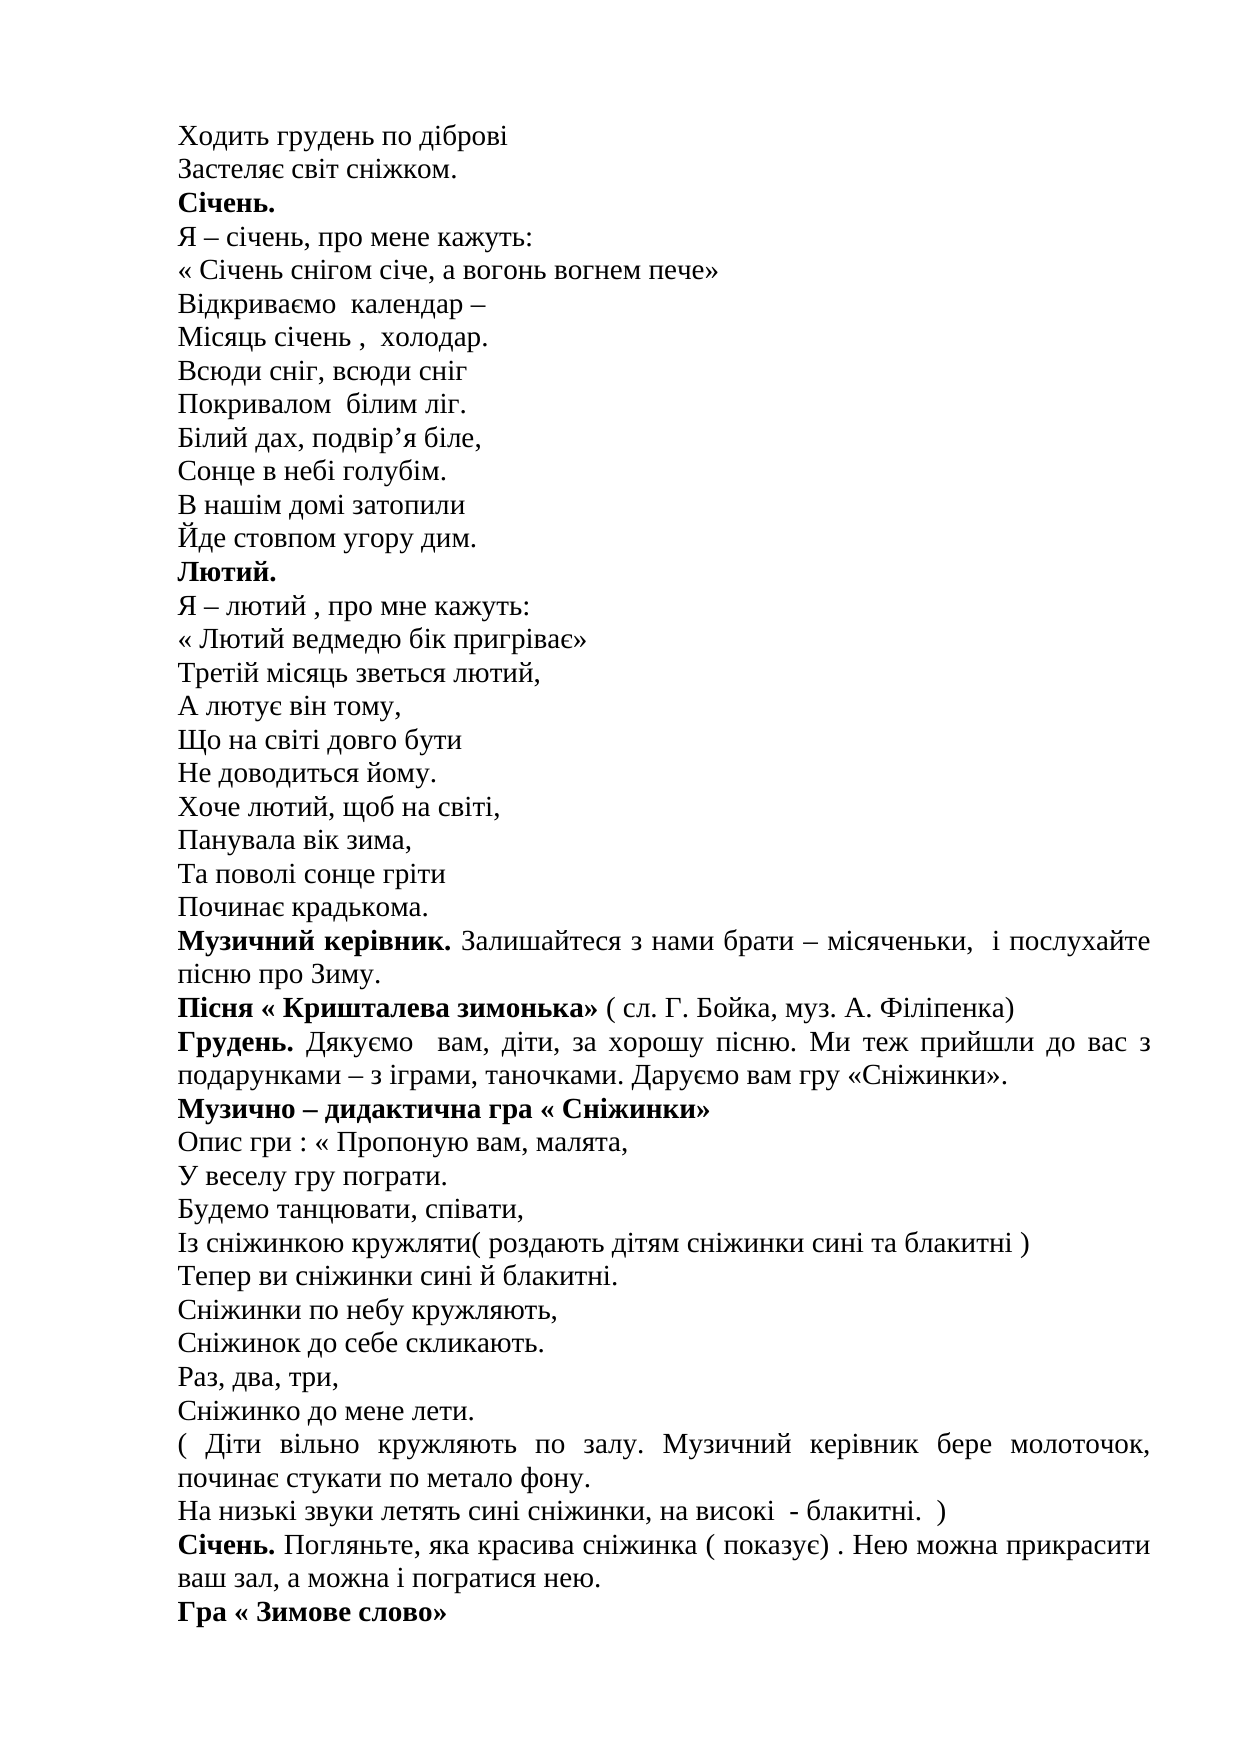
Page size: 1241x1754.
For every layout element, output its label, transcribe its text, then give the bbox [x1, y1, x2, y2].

text Сонце в небі голубім. [177, 453, 1152, 487]
text Йде стовпом угору дим. [177, 521, 1152, 554]
text Третій місяць зветься лютий, [177, 655, 1152, 688]
text Лютий. [177, 554, 1152, 588]
text « Лютий ведмедю бік пригріває» [177, 621, 1152, 655]
text Із сніжинкою кружляти( роздають дітям сніжинки сині та блакитні ) [177, 1225, 1152, 1258]
text Що на світі довго бути [177, 722, 1152, 755]
text А лютує він тому, [177, 688, 1152, 722]
text У веселу гру пограти. [177, 1158, 1152, 1191]
text Січень. Погляньте, яка красива сніжинка ( показує) . Нею можна прикрасити ваш зал, а можна і погратися нею. [177, 1527, 1152, 1594]
text Застеляє світ сніжком. [177, 152, 1152, 185]
text Гра « Зимове слово» [177, 1594, 1152, 1627]
text Білий дах, подвір’я біле, [177, 420, 1152, 453]
text Опис гри : « Пропоную вам, малята, [177, 1124, 1152, 1158]
text Я – лютий , про мне кажуть: [177, 588, 1152, 621]
text Сніжинок до себе скликають. [177, 1326, 1152, 1359]
text Грудень. Дякуємо вам, діти, за хорошу пісню. Ми теж прийшли до вас з подарунками – з іграми, таночками. Даруємо вам гру «Сніжинки». [177, 1024, 1152, 1091]
text Та поволі сонце гріти [177, 856, 1152, 889]
text Будемо танцювати, співати, [177, 1191, 1152, 1225]
text Музично – дидактична гра « Сніжинки» [177, 1091, 1152, 1124]
text Пісня « Кришталева зимонька» ( сл. Г. Бойка, муз. А. Філіпенка) [177, 990, 1152, 1024]
text Місяць січень , холодар. [177, 319, 1152, 353]
text Музичний керівник. Залишайтеся з нами брати – місяченьки, і послухайте пісню про Зиму. [177, 923, 1152, 990]
text ( Діти вільно кружляють по залу. Музичний керівник бере молоточок, починає стукати по метало фону. [177, 1426, 1152, 1493]
text Раз, два, три, [177, 1359, 1152, 1393]
text Січень. [177, 185, 1152, 219]
text В нашім домі затопили [177, 487, 1152, 521]
text На низькі звуки летять сині сніжинки, на високі - блакитні. ) [177, 1493, 1152, 1527]
text Сніжинко до мене лети. [177, 1393, 1152, 1426]
text Тепер ви сніжинки сині й блакитні. [177, 1258, 1152, 1292]
text Всюди сніг, всюди сніг [177, 353, 1152, 386]
text Панувала вік зима, [177, 822, 1152, 856]
text Починає крадькома. [177, 889, 1152, 923]
text Хоче лютий, щоб на світі, [177, 789, 1152, 822]
text « Січень снігом січе, а вогонь вогнем пече» [177, 252, 1152, 286]
text Покривалом білим ліг. [177, 386, 1152, 420]
text Відкриваємо календар – [177, 286, 1152, 319]
text Я – січень, про мене кажуть: [177, 219, 1152, 252]
text Не доводиться йому. [177, 755, 1152, 789]
text Сніжинки по небу кружляють, [177, 1292, 1152, 1326]
text Ходить грудень по діброві [177, 118, 1152, 152]
